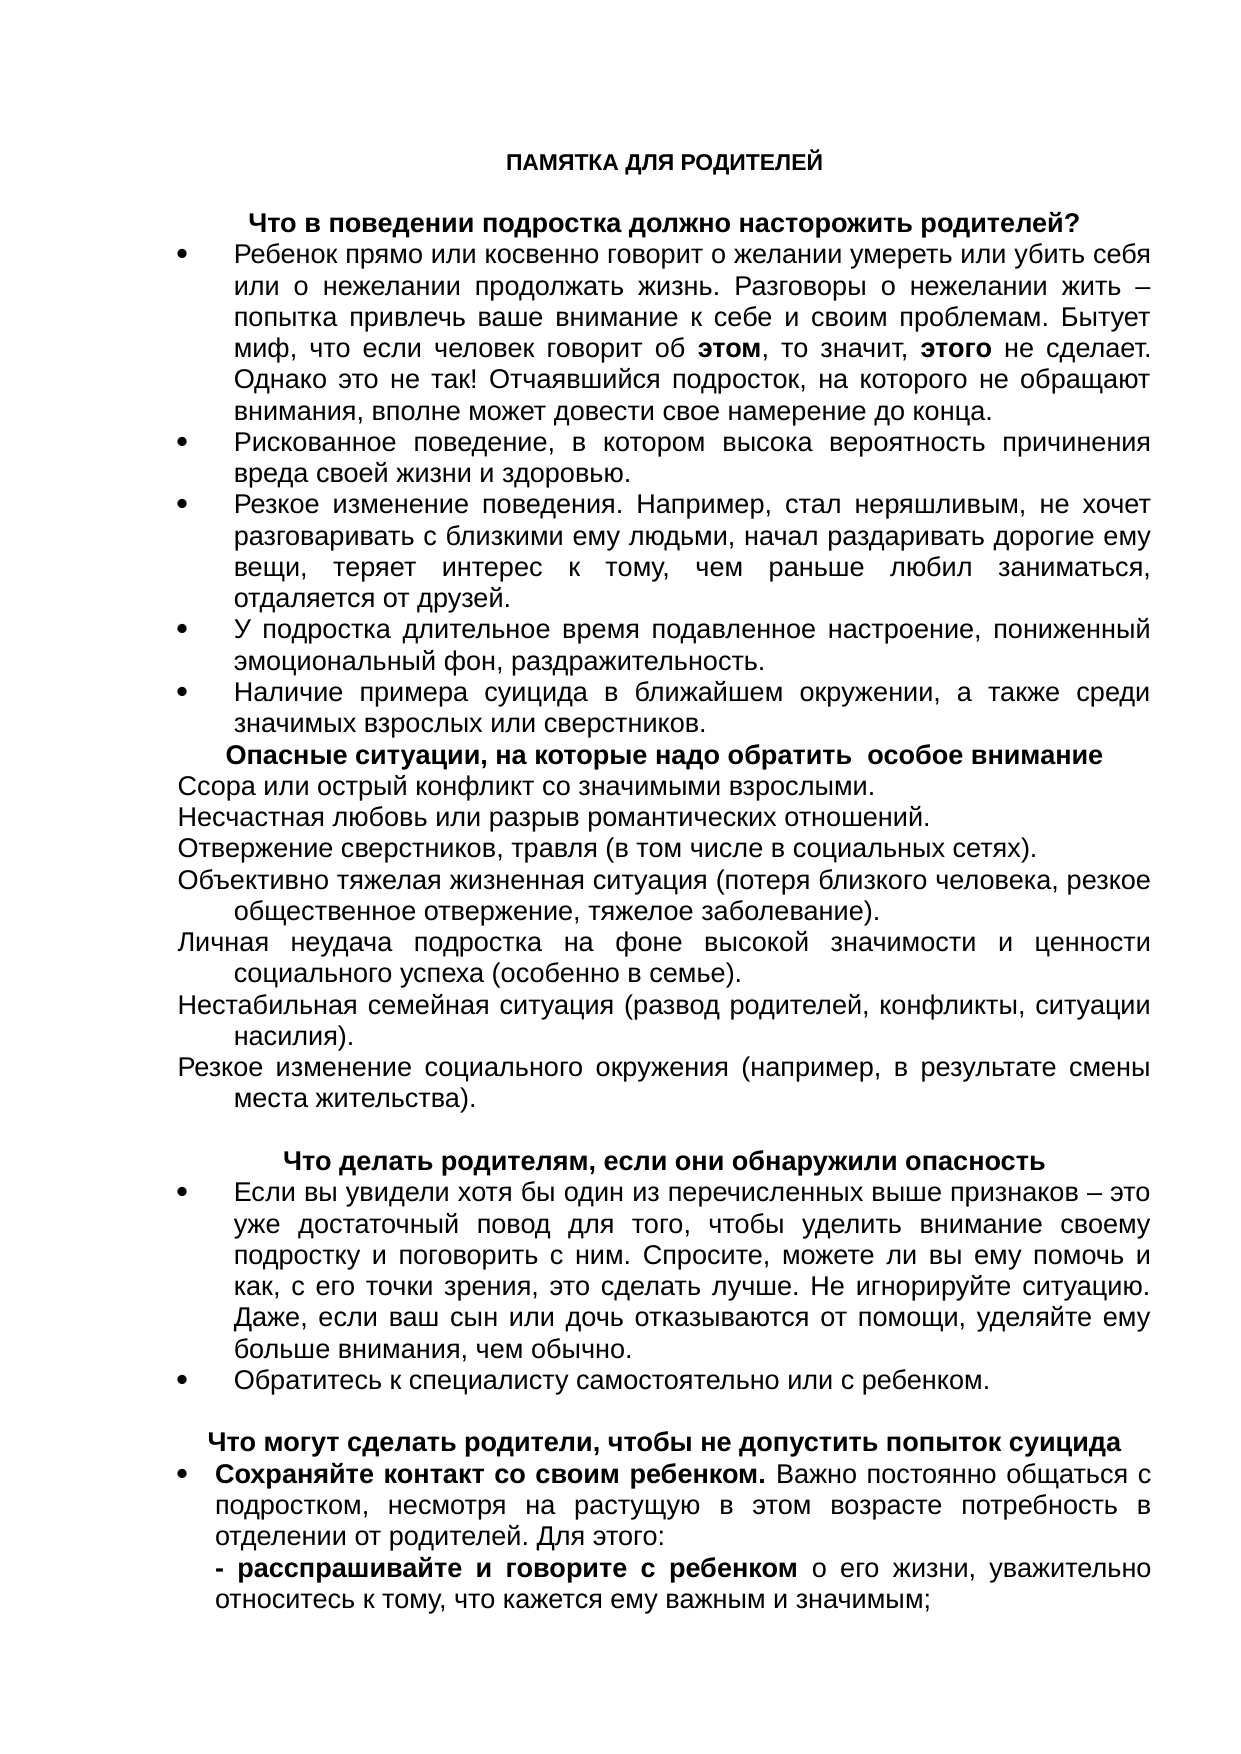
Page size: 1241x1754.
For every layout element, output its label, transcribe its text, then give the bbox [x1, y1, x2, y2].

list Обратитесь к специалисту самостоятельно или с ребенком. [177, 1364, 1152, 1395]
text Личная неудача подростка на фоне высокой значимости и ценности социального успеха (особенно в семье). [177, 926, 1152, 989]
text Нестабильная семейная ситуация (развод родителей, конфликты, ситуации насилия). [177, 989, 1152, 1051]
text Отвержение сверстников, травля (в том числе в социальных сетях). [177, 832, 1152, 864]
text - расспрашивайте и говорите с ребенком о его жизни, уважительно относитесь к тому, что кажется ему важным и значимым; [177, 1552, 1152, 1614]
text Резкое изменение социального окружения (например, в результате смены места жительства). [177, 1051, 1152, 1114]
text Ссора или острый конфликт со значимыми взрослыми. [177, 770, 1152, 801]
list Сохраняйте контакт со своим ребенком. Важно постоянно общаться с подростком, несмотря на растущую в этом возрасте потребность в отделении от родителей. Для этого: [177, 1458, 1152, 1552]
text Что в поведении подростка должно насторожить родителей? [177, 207, 1152, 238]
text Что могут сделать родители, чтобы не допустить попыток суицида [177, 1426, 1152, 1458]
text Объективно тяжелая жизненная ситуация (потеря близкого человека, резкое общественное отвержение, тяжелое заболевание). [177, 864, 1152, 926]
list Наличие примера суицида в ближайшем окружении, а также среди значимых взрослых или сверстников. [177, 676, 1152, 739]
text Опасные ситуации, на которые надо обратить особое внимание [177, 739, 1152, 770]
list Резкое изменение поведения. Например, стал неряшливым, не хочет разговаривать с близкими ему людьми, начал раздаривать дорогие ему вещи, теряет интерес к тому, чем раньше любил заниматься, отдаляется от друзей. [177, 488, 1152, 613]
list Если вы увидели хотя бы один из перечисленных выше признаков – это уже достаточный повод для того, чтобы уделить внимание своему подростку и поговорить с ним. Спросите, можете ли вы ему помочь и как, с его точки зрения, это сделать лучше. Не игнорируйте ситуацию. Даже, если ваш сын или дочь отказываются от помощи, уделяйте ему больше внимания, чем обычно. [177, 1176, 1152, 1364]
list Ребенок прямо или косвенно говорит о желании умереть или убить себя или о нежелании продолжать жизнь. Разговоры о нежелании жить – попытка привлечь ваше внимание к себе и своим проблемам. Бытует миф, что если человек говорит об этом, то значит, этого не сделает. Однако это не так! Отчаявшийся подросток, на которого не обращают внимания, вполне может довести свое намерение до конца. [177, 238, 1152, 426]
text Несчастная любовь или разрыв романтических отношений. [177, 801, 1152, 832]
list Рискованное поведение, в котором высока вероятность причинения вреда своей жизни и здоровью. [177, 426, 1152, 488]
text ПАМЯТКА ДЛЯ РОДИТЕЛЕЙ [177, 149, 1152, 176]
text Что делать родителям, если они обнаружили опасность [177, 1145, 1152, 1176]
list У подростка длительное время подавленное настроение, пониженный эмоциональный фон, раздражительность. [177, 613, 1152, 676]
